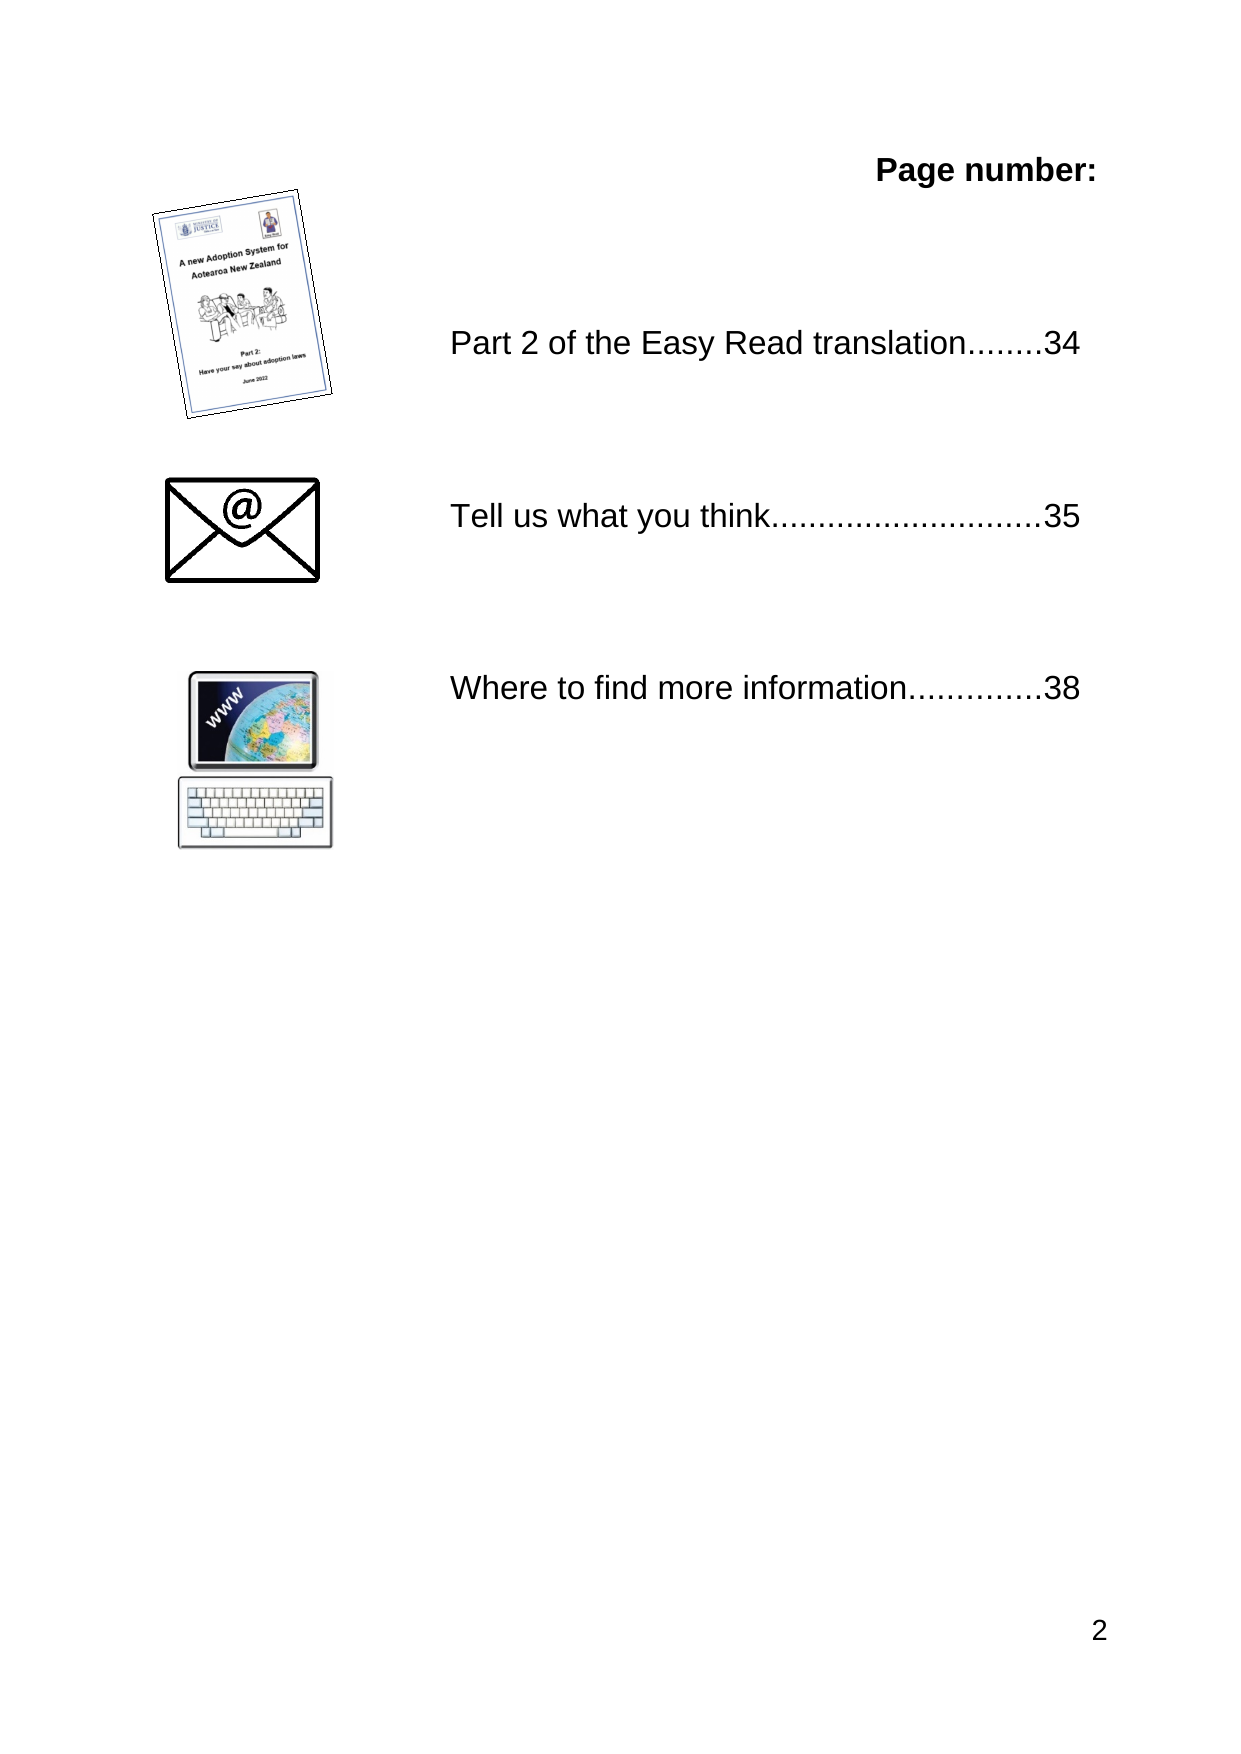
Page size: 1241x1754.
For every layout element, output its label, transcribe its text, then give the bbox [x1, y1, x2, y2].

text Part 2 of the Easy Read translation 34 [450, 323, 1098, 361]
picture [153, 190, 331, 418]
text Tell us what you think 35 [450, 496, 1098, 534]
picture [177, 671, 334, 850]
picture [150, 463, 334, 598]
text Where to find more information 38 [450, 668, 1098, 707]
text Page number: [450, 150, 1098, 188]
